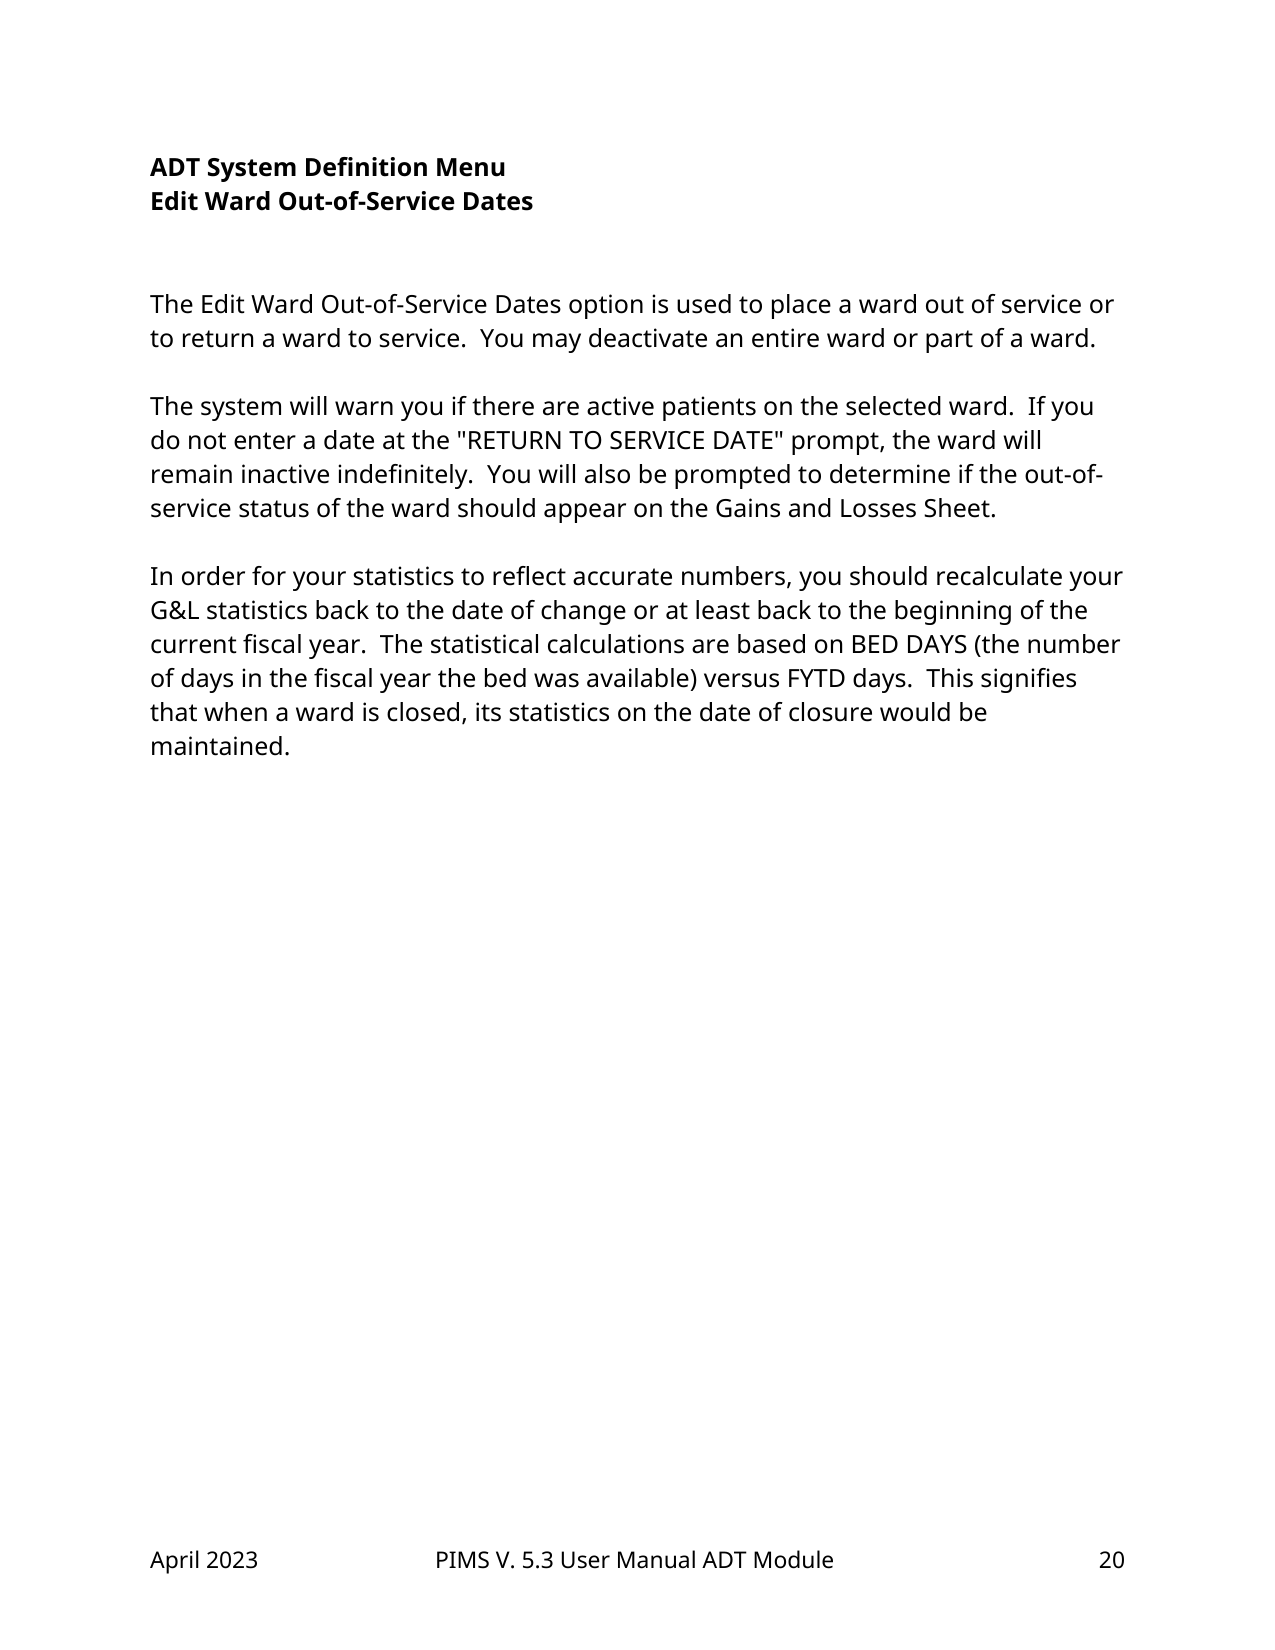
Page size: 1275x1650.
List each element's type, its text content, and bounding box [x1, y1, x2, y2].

text ADT System Definition Menu [150, 150, 1125, 184]
text In order for your statistics to reflect accurate numbers, you should recalculate your G&L statistics back to the date of change or at least back to the beginning of the current fiscal year. The statistical calculations are based on BED DAYS (the number of days in the fiscal year the bed was available) versus FYTD days. This signifies that when a ward is closed, its statistics on the date of closure would be maintained. [150, 559, 1125, 763]
text The system will warn you if there are active patients on the selected ward. If you do not enter a date at the "RETURN TO SERVICE DATE" prompt, the ward will remain inactive indefinitely. You will also be prompted to determine if the out-of-service status of the ward should appear on the Gains and Losses Sheet. [150, 388, 1125, 525]
subtitle Edit Ward Out-of-Service Dates [150, 184, 1125, 218]
text The Edit Ward Out-of-Service Dates option is used to place a ward out of service or to return a ward to service. You may deactivate an entire ward or part of a ward. [150, 286, 1125, 354]
